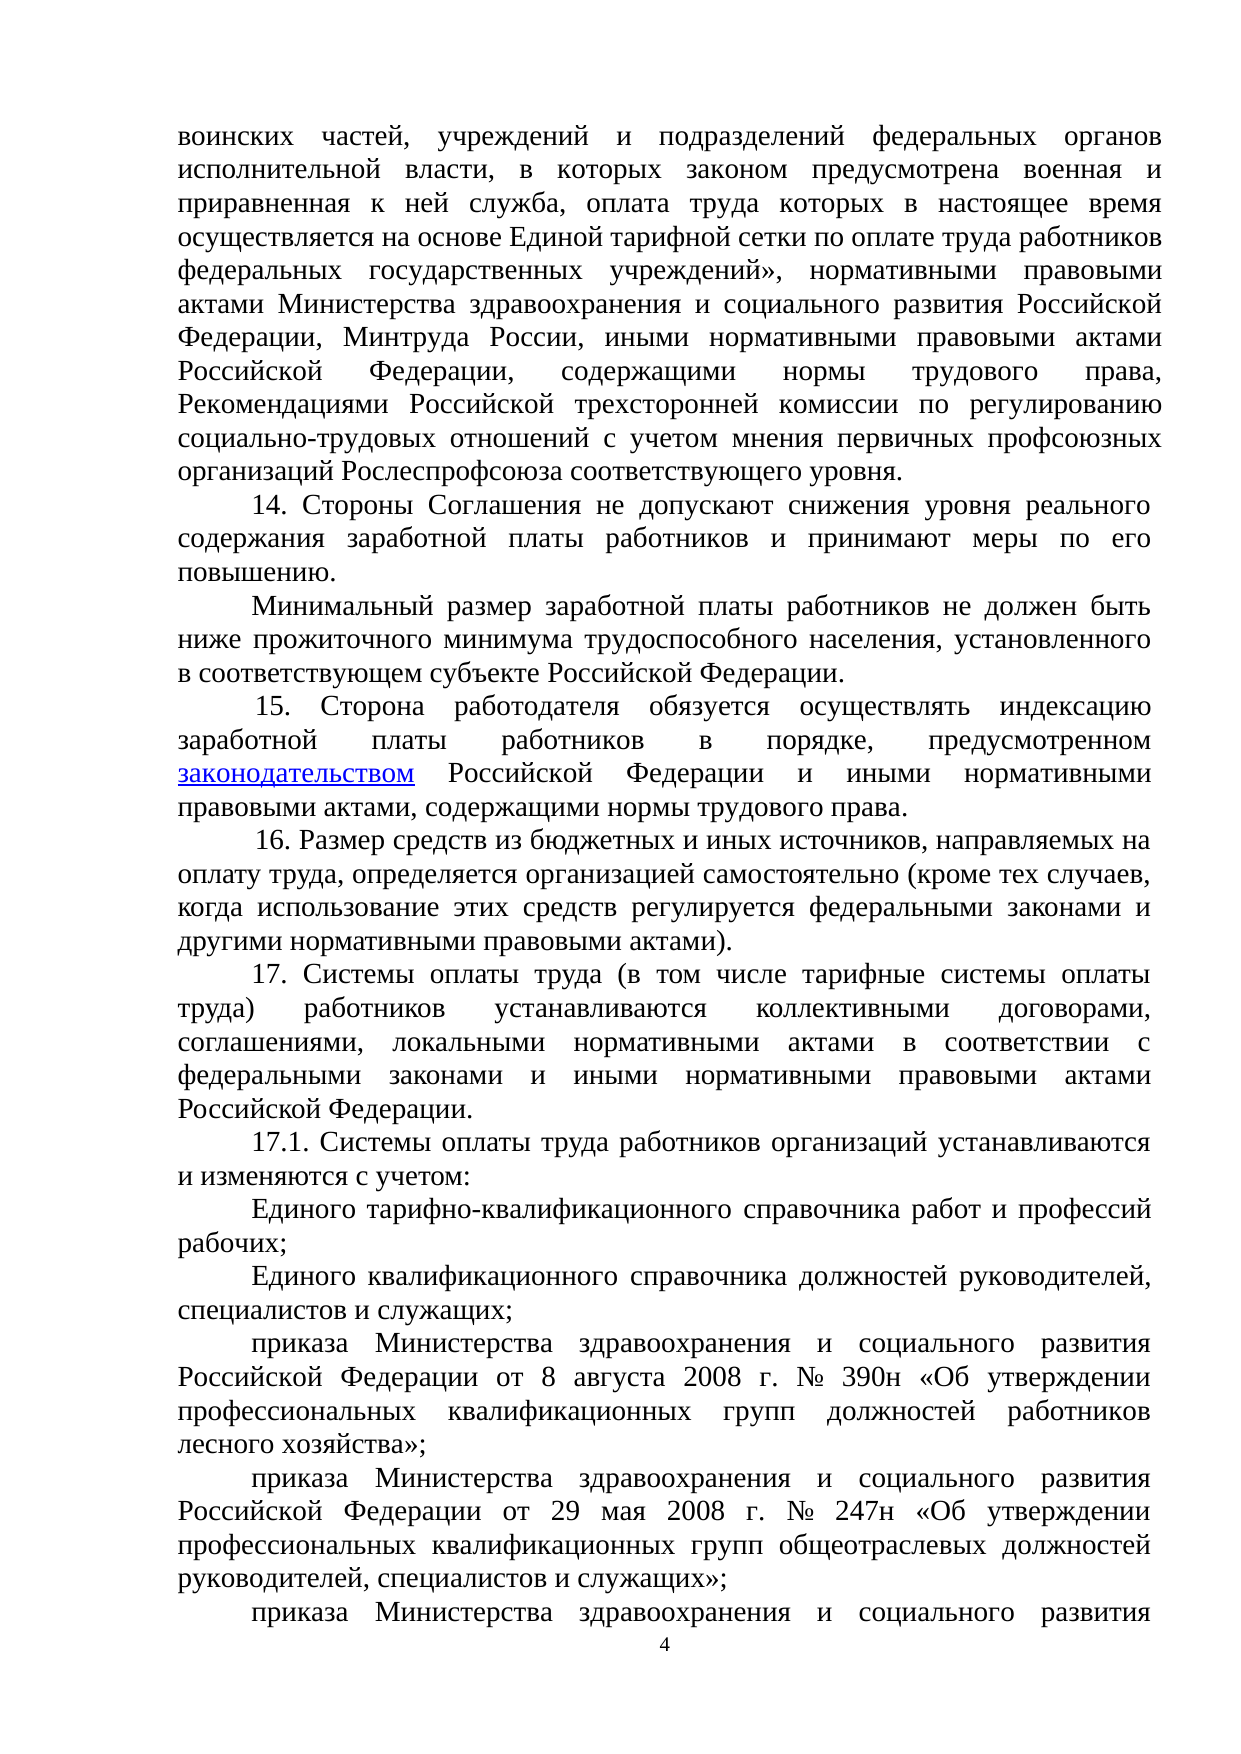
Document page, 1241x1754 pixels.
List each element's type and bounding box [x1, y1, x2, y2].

table_cell [166, 118, 1163, 1627]
